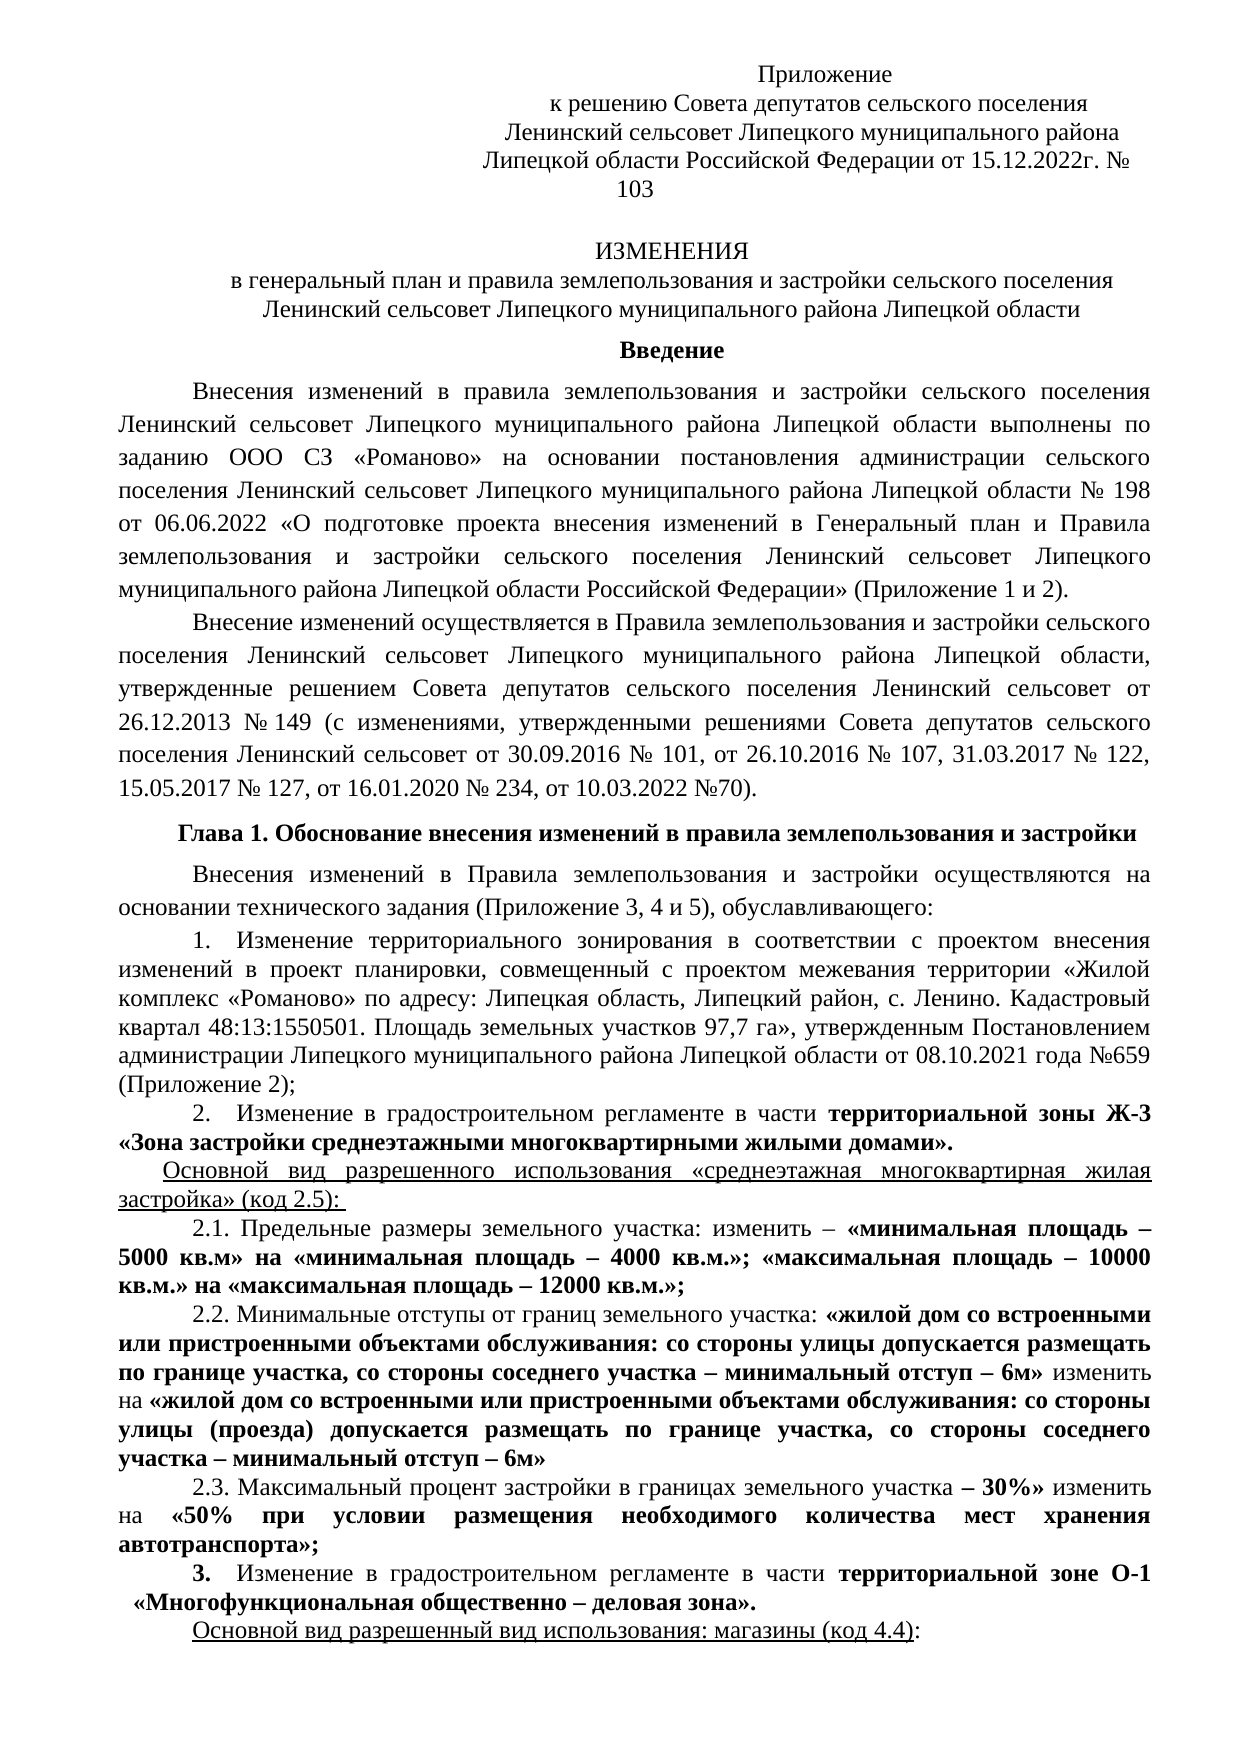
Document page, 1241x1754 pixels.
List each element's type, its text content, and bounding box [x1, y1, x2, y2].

list Изменение в градостроительном регламенте в части территориальной зоне О-1 «Многофункциональная общественно – деловая зона». [133, 1558, 1152, 1615]
text 2.2. Минимальные отступы от границ земельного участка: «жилой дом со встроенными или пристроенными объектами обслуживания: со стороны улицы допускается размещать по границе участка, со стороны соседнего участка – минимальный отступ – 6м» изменить на «жилой дом со встроенными или пристроенными объектами обслуживания: со стороны улицы (проезда) допускается размещать по границе участка, со стороны соседнего участка – минимальный отступ – 6м» [118, 1299, 1152, 1472]
text 2.1. Предельные размеры земельного участка: изменить – «минимальная площадь – 5000 кв.м» на «минимальная площадь – 4000 кв.м.»; «максимальная площадь – 10000 кв.м.» на «максимальная площадь – 12000 кв.м.»; [118, 1213, 1152, 1299]
text Приложение [118, 59, 1152, 88]
text Основной вид разрешенного использования «среднеэтажная многоквартирная жилая застройка» (код 2.5): [118, 1155, 1152, 1213]
text в генеральный план и правила землепользования и застройки сельского поселения [118, 265, 1152, 294]
text Внесения изменений в Правила землепользования и застройки осуществляются на основании технического задания (Приложение 3, 4 и 5), обуславливающего: [118, 859, 1152, 921]
text к решению Совета депутатов сельского поселения [118, 88, 1152, 117]
text ИЗМЕНЕНИЯ [118, 236, 1152, 265]
list Изменение в градостроительном регламенте в части территориальной зоны Ж-3 «Зона застройки среднеэтажными многоквартирными жилыми домами». [118, 1098, 1152, 1155]
list Изменение территориального зонирования в соответствии с проектом внесения изменений в проект планировки, совмещенный с проектом межевания территории «Жилой комплекс «Романово» по адресу: Липецкая область, Липецкий район, с. Ленино. Кадастровый квартал 48:13:1550501. Площадь земельных участков 97,7 га», утвержденным Постановлением администрации Липецкого муниципального района Липецкой области от 08.10.2021 года №659 (Приложение 2); [118, 925, 1152, 1098]
text Липецкой области Российской Федерации от 15.12.2022г. № 103 [118, 145, 1152, 203]
text Ленинский сельсовет Липецкого муниципального района [118, 117, 1152, 145]
text Введение [118, 335, 1152, 364]
text 2.3. Максимальный процент застройки в границах земельного участка – 30%» изменить на «50% при условии размещения необходимого количества мест хранения автотранспорта»; [118, 1472, 1152, 1558]
text Внесение изменений осуществляется в Правила землепользования и застройки сельского поселения Ленинский сельсовет Липецкого муниципального района Липецкой области, утвержденные решением Совета депутатов сельского поселения Ленинский сельсовет от 26.12.2013 № 149 (с изменениями, утвержденными решениями Совета депутатов сельского поселения Ленинский сельсовет от 30.09.2016 № 101, от 26.10.2016 № 107, 31.03.2017 № 122, 15.05.2017 № 127, от 16.01.2020 № 234, от 10.03.2022 №70). [118, 607, 1152, 801]
text Ленинский сельсовет Липецкого муниципального района Липецкой области [118, 294, 1152, 323]
subtitle Глава 1. Обоснование внесения изменений в правила землепользования и застройки [163, 818, 1152, 847]
text Основной вид разрешенный вид использования: магазины (код 4.4): [192, 1615, 1152, 1644]
text Внесения изменений в правила землепользования и застройки сельского поселения Ленинский сельсовет Липецкого муниципального района Липецкой области выполнены по заданию ООО СЗ «Романово» на основании постановления администрации сельского поселения Ленинский сельсовет Липецкого муниципального района Липецкой области № 198 от 06.06.2022 «О подготовке проекта внесения изменений в Генеральный план и Правила землепользования и застройки сельского поселения Ленинский сельсовет Липецкого муниципального района Липецкой области Российской Федерации» (Приложение 1 и 2). [118, 376, 1152, 603]
